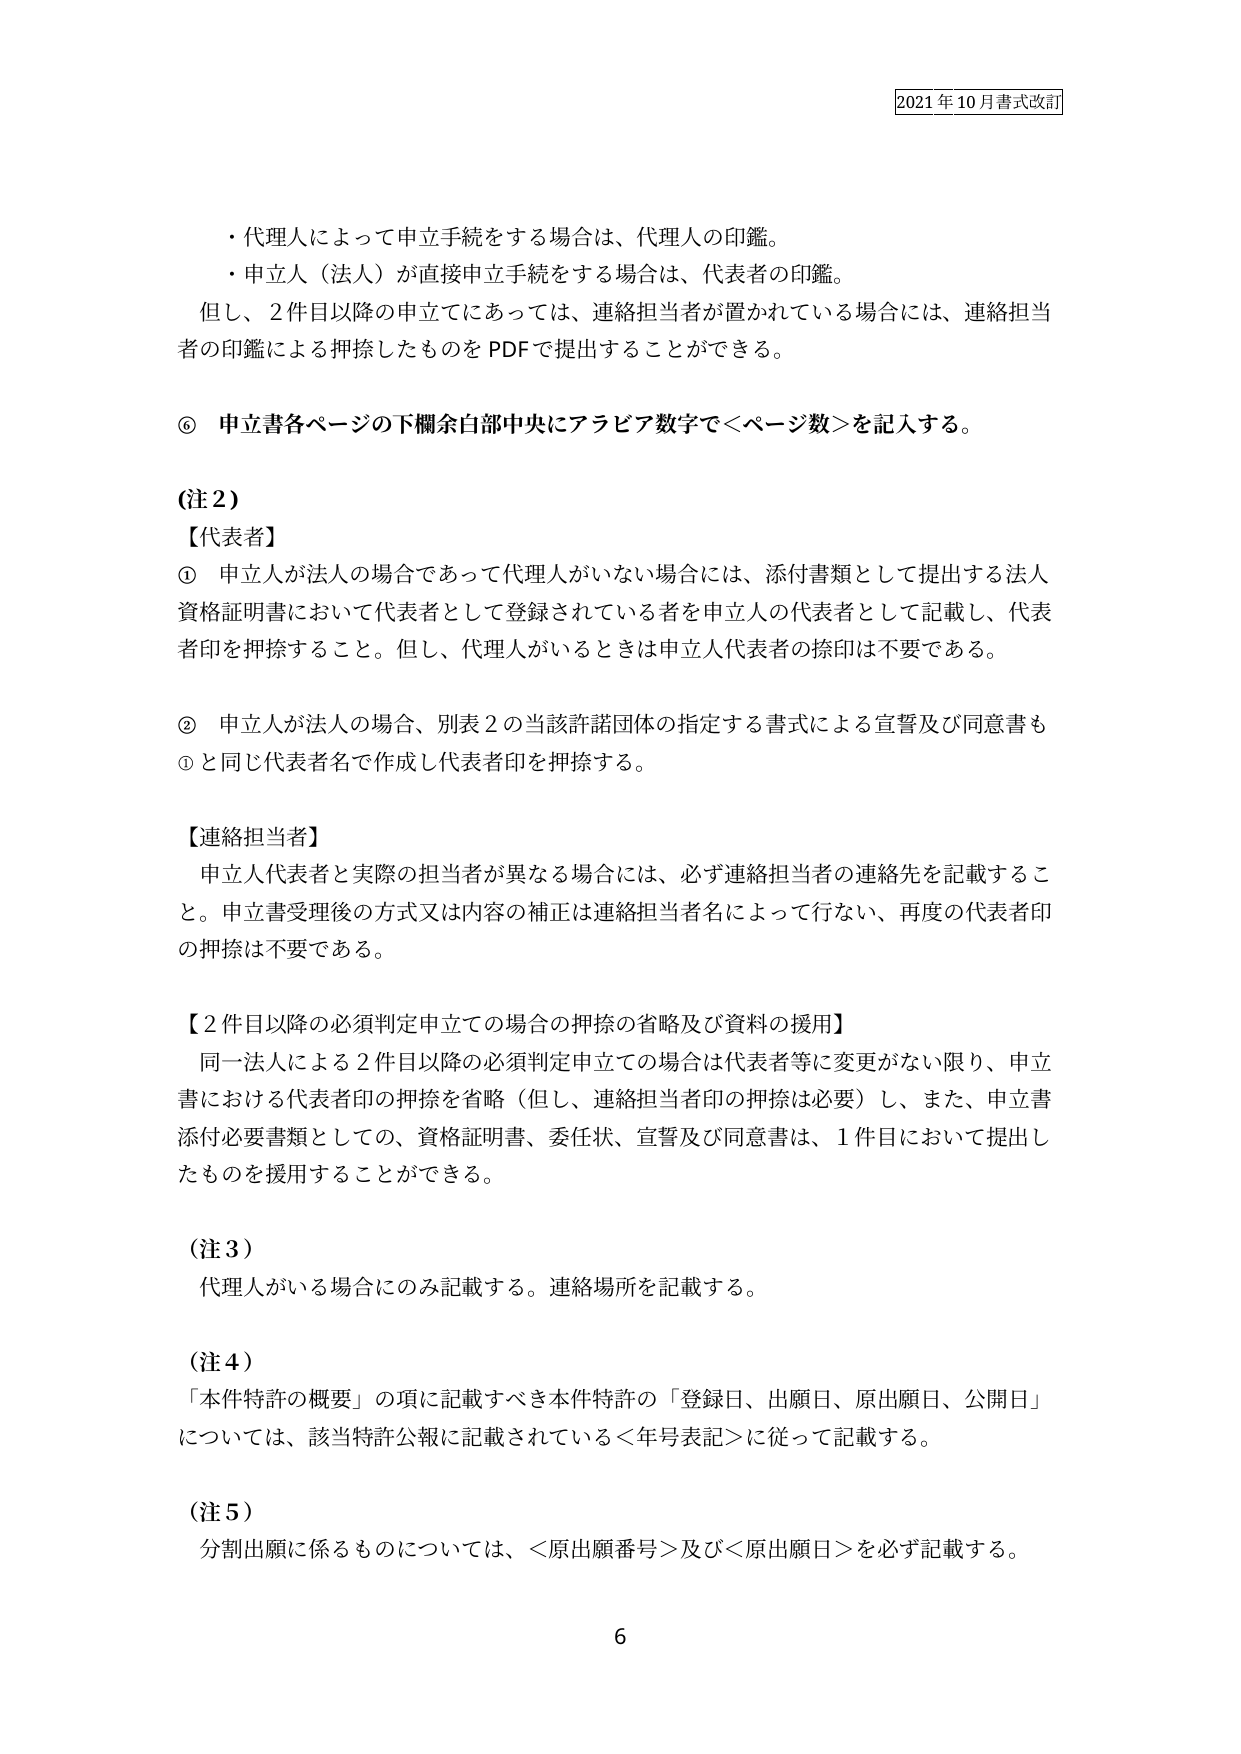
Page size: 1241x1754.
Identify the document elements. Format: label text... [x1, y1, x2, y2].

text ・代理人によって申立手続をする場合は、代理人の印鑑。 [177, 217, 1063, 254]
text ・申立人（法人）が直接申立手続をする場合は、代表者の印鑑。 [177, 254, 1063, 292]
text （注５） [177, 1492, 1063, 1529]
text ② 申立人が法人の場合、別表２の当該許諾団体の指定する書式による宣誓及び同意書も [177, 704, 1063, 742]
text 代理人がいる場合にのみ記載する。連絡場所を記載する。 [177, 1267, 1063, 1304]
text (注２) [177, 479, 1063, 517]
text 分割出願に係るものについては、＜原出願番号＞及び＜原出願日＞を必ず記載する。 [177, 1529, 1063, 1567]
text 申立人代表者と実際の担当者が異なる場合には、必ず連絡担当者の連絡先を記載すること。申立書受理後の方式又は内容の補正は連絡担当者名によって行ない、再度の代表者印の押捺は不要である。 [177, 854, 1063, 967]
text 但し、２件目以降の申立てにあっては、連絡担当者が置かれている場合には、連絡担当 [177, 292, 1063, 329]
text 資格証明書において代表者として登録されている者を申立人の代表者として記載し、代表者印を押捺すること。但し、代理人がいるときは申立人代表者の捺印は不要である。 [177, 592, 1063, 667]
text 【代表者】 [177, 517, 1063, 554]
text 【２件目以降の必須判定申立ての場合の押捺の省略及び資料の援用】 [177, 1004, 1063, 1042]
text ⑥ 申立書各ページの下欄余白部中央にアラビア数字で＜ページ数＞を記入する。 [177, 404, 1063, 442]
text （注４） [177, 1342, 1063, 1379]
text 者の印鑑による押捺したものをPDFで提出することができる。 [177, 329, 1063, 367]
text 同一法人による２件目以降の必須判定申立ての場合は代表者等に変更がない限り、申立書における代表者印の押捺を省略（但し、連絡担当者印の押捺は必要）し、また、申立書添付必要書類としての、資格証明書、委任状、宣誓及び同意書は、１件目において提出したものを援用することができる。 [177, 1042, 1063, 1192]
text 「本件特許の概要」の項に記載すべき本件特許の「登録日、出願日、原出願日、公開日」については、該当特許公報に記載されている＜年号表記＞に従って記載する。 [177, 1379, 1063, 1454]
text ① 申立人が法人の場合であって代理人がいない場合には、添付書類として提出する法人 [177, 554, 1063, 592]
text 【連絡担当者】 [177, 817, 1063, 854]
text ①と同じ代表者名で作成し代表者印を押捺する。 [177, 742, 1063, 779]
text （注３） [177, 1229, 1063, 1267]
